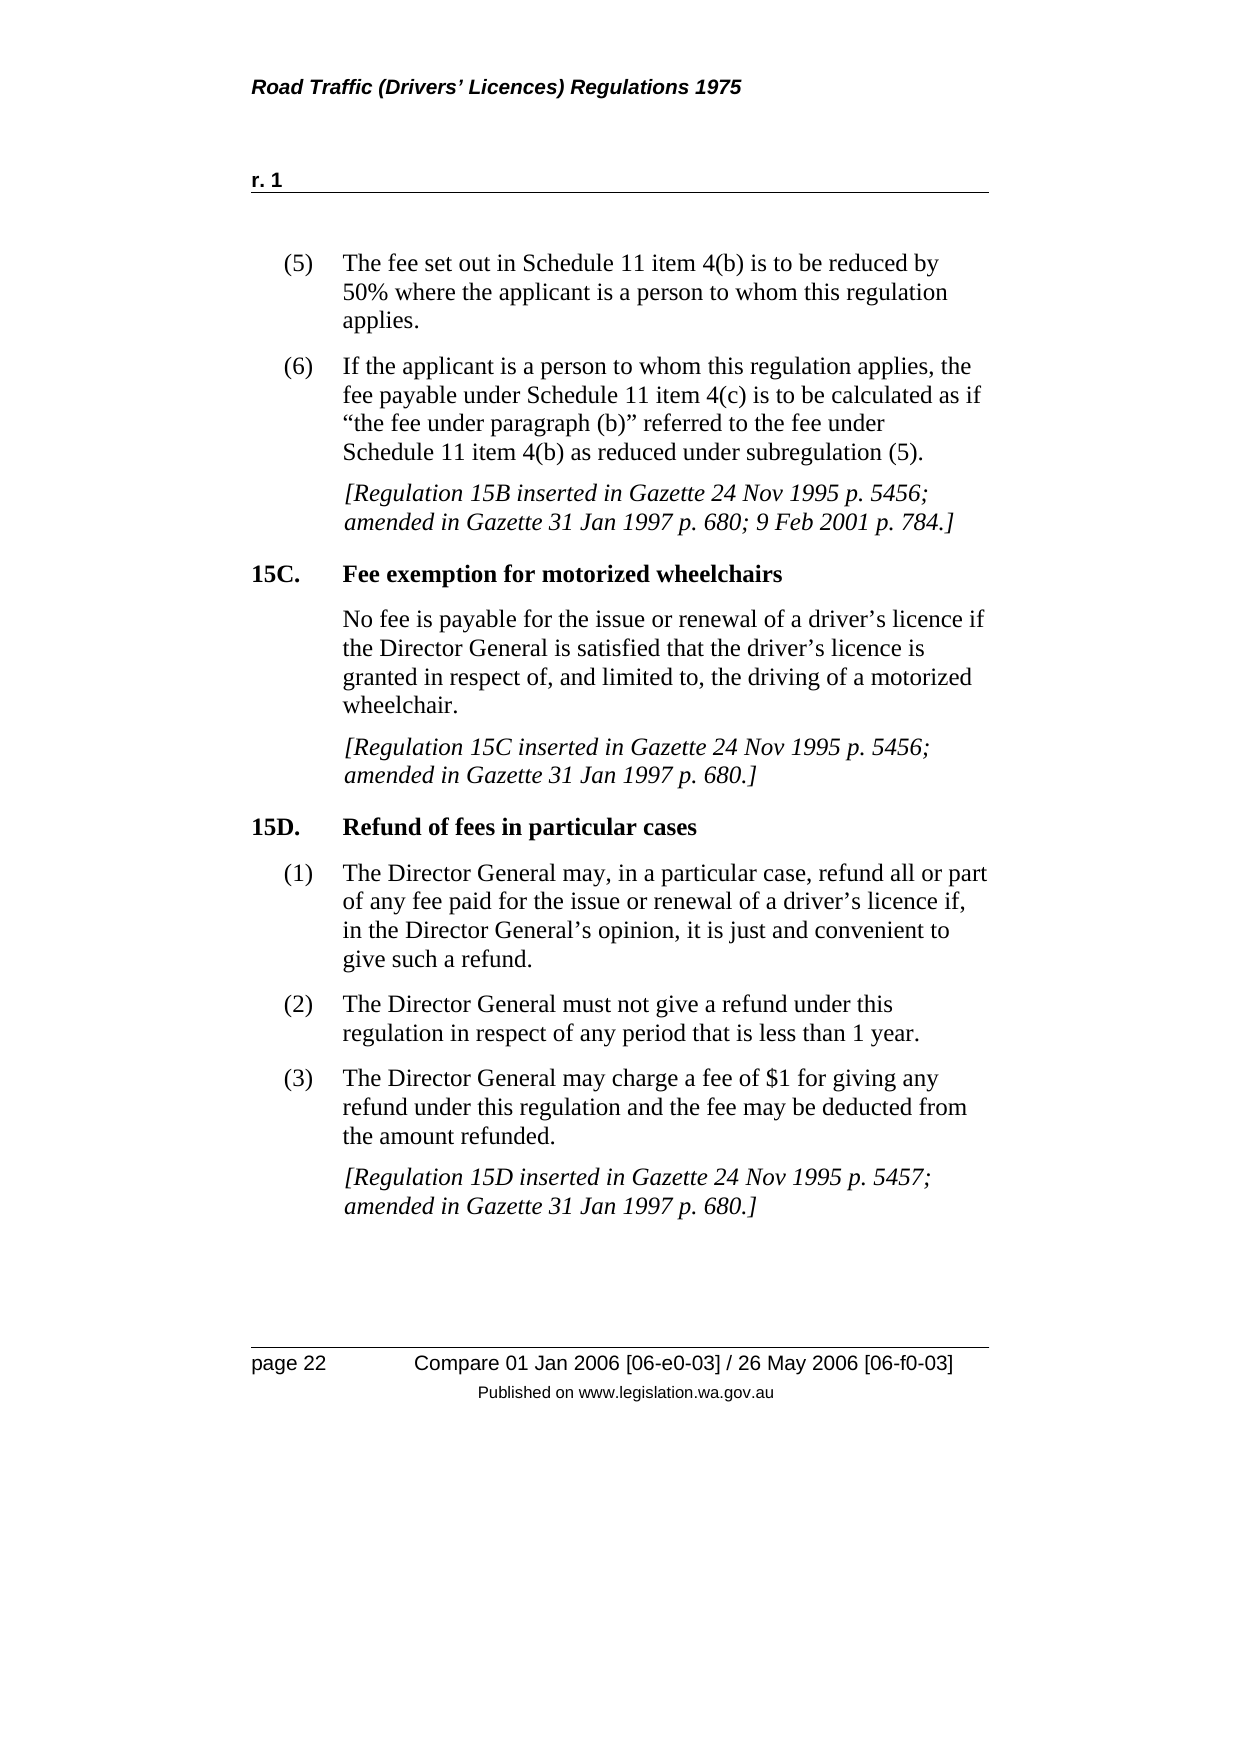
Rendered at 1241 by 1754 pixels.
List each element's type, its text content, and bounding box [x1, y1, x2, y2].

text (5) The fee set out in Schedule 11 item 4(b) is to be reduced by 50% where the applicant is a person to whom this regulation applies. [251, 248, 989, 334]
text [Regulation 15B inserted in Gazette 24 Nov 1995 p. 5456; amended in Gazette 31 Jan 1997 p. 680; 9 Feb 2001 p. 784.] [251, 478, 989, 536]
text (1) The Director General may, in a particular case, refund all or part of any fee paid for the issue or renewal of a driver’s licence if, in the Director General’s opinion, it is just and convenient to give such a refund. [251, 858, 989, 973]
subtitle 15C. Fee exemption for motorized wheelchairs [251, 559, 989, 588]
subtitle 15D. Refund of fees in particular cases [251, 812, 989, 841]
text (2) The Director General must not give a refund under this regulation in respect of any period that is less than 1 year. [251, 989, 989, 1047]
text No fee is payable for the issue or renewal of a driver’s licence if the Director General is satisfied that the driver’s licence is granted in respect of, and limited to, the driving of a motorized wheelchair. [251, 604, 989, 719]
text (3) The Director General may charge a fee of $1 for giving any refund under this regulation and the fee may be deducted from the amount refunded. [251, 1063, 989, 1150]
text [Regulation 15C inserted in Gazette 24 Nov 1995 p. 5456; amended in Gazette 31 Jan 1997 p. 680.] [251, 732, 989, 789]
text [Regulation 15D inserted in Gazette 24 Nov 1995 p. 5457; amended in Gazette 31 Jan 1997 p. 680.] [251, 1162, 989, 1220]
text (6) If the applicant is a person to whom this regulation applies, the fee payable under Schedule 11 item 4(c) is to be calculated as if “the fee under paragraph (b)” referred to the fee under Schedule 11 item 4(b) as reduced under subregulation (5). [251, 351, 989, 466]
